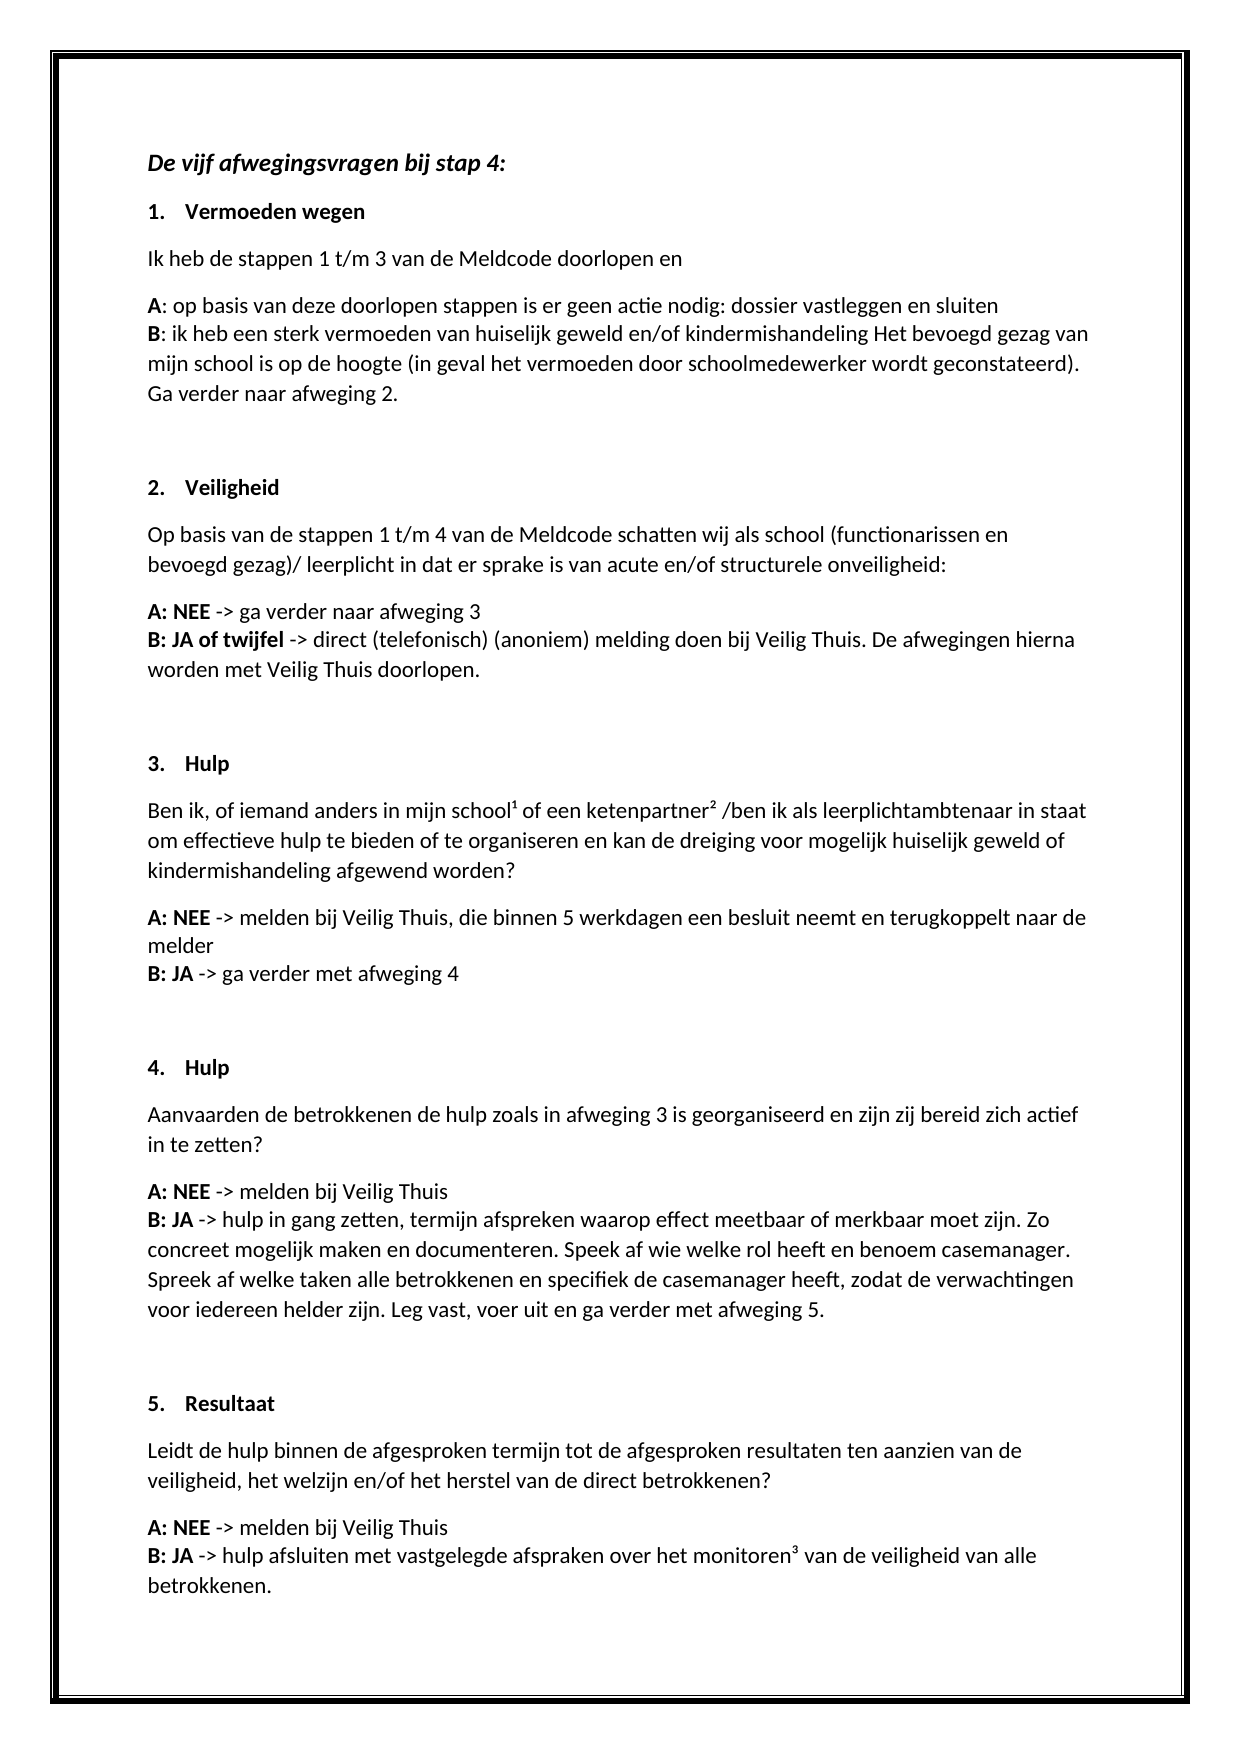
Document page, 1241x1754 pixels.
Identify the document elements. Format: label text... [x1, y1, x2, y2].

text A: NEE -> melden bij Veilig Thuis [147, 1177, 1093, 1205]
text A: NEE -> melden bij Veilig Thuis [147, 1513, 1093, 1541]
text Leidt de hulp binnen de afgesproken termijn tot de afgesproken resultaten ten aanzien van de veiligheid, het welzijn en/of het herstel van de direct betrokkenen? [147, 1436, 1093, 1494]
list Vermoeden wegen [147, 197, 1093, 225]
text B: ik heb een sterk vermoeden van huiselijk geweld en/of kindermishandeling Het bevoegd gezag van mijn school is op de hoogte (in geval het vermoeden door schoolmedewerker wordt geconstateerd). Ga verder naar afweging 2. [147, 319, 1093, 407]
text B: JA of twijfel -> direct (telefonisch) (anoniem) melding doen bij Veilig Thuis. De afwegingen hierna worden met Veilig Thuis doorlopen. [147, 625, 1093, 683]
list Veiligheid [147, 473, 1093, 501]
text Aanvaarden de betrokkenen de hulp zoals in afweging 3 is georganiseerd en zijn zij bereid zich actief in te zetten? [147, 1100, 1093, 1158]
text B: JA -> ga verder met afweging 4 [147, 959, 1093, 987]
text Ben ik, of iemand anders in mijn school¹ of een ketenpartner² /ben ik als leerplichtambtenaar in staat om effectieve hulp te bieden of te organiseren en kan de dreiging voor mogelijk huiselijk geweld of kindermishandeling afgewend worden? [147, 796, 1093, 884]
text A: op basis van deze doorlopen stappen is er geen actie nodig: dossier vastleggen en sluiten [147, 291, 1093, 319]
list Hulp [147, 1053, 1093, 1081]
text Op basis van de stappen 1 t/m 4 van de Meldcode schatten wij als school (functionarissen en bevoegd gezag)/ leerplicht in dat er sprake is van acute en/of structurele onveiligheid: [147, 520, 1093, 578]
text Ik heb de stappen 1 t/m 3 van de Meldcode doorlopen en [147, 244, 1093, 272]
text B: JA -> hulp afsluiten met vastgelegde afspraken over het monitoren³ van de veiligheid van alle betrokkenen. [147, 1541, 1093, 1599]
list Resultaat [147, 1389, 1093, 1417]
text De vijf afwegingsvragen bij stap 4: [147, 147, 1093, 178]
text A: NEE -> ga verder naar afweging 3 [147, 597, 1093, 625]
list Hulp [147, 749, 1093, 777]
text B: JA -> hulp in gang zetten, termijn afspreken waarop effect meetbaar of merkbaar moet zijn. Zo concreet mogelijk maken en documenteren. Speek af wie welke rol heeft en benoem casemanager. Spreek af welke taken alle betrokkenen en specifiek de casemanager heeft, zodat de verwachtingen voor iedereen helder zijn. Leg vast, voer uit en ga verder met afweging 5. [147, 1205, 1093, 1323]
text A: NEE -> melden bij Veilig Thuis, die binnen 5 werkdagen een besluit neemt en terugkoppelt naar de melder [147, 903, 1093, 959]
